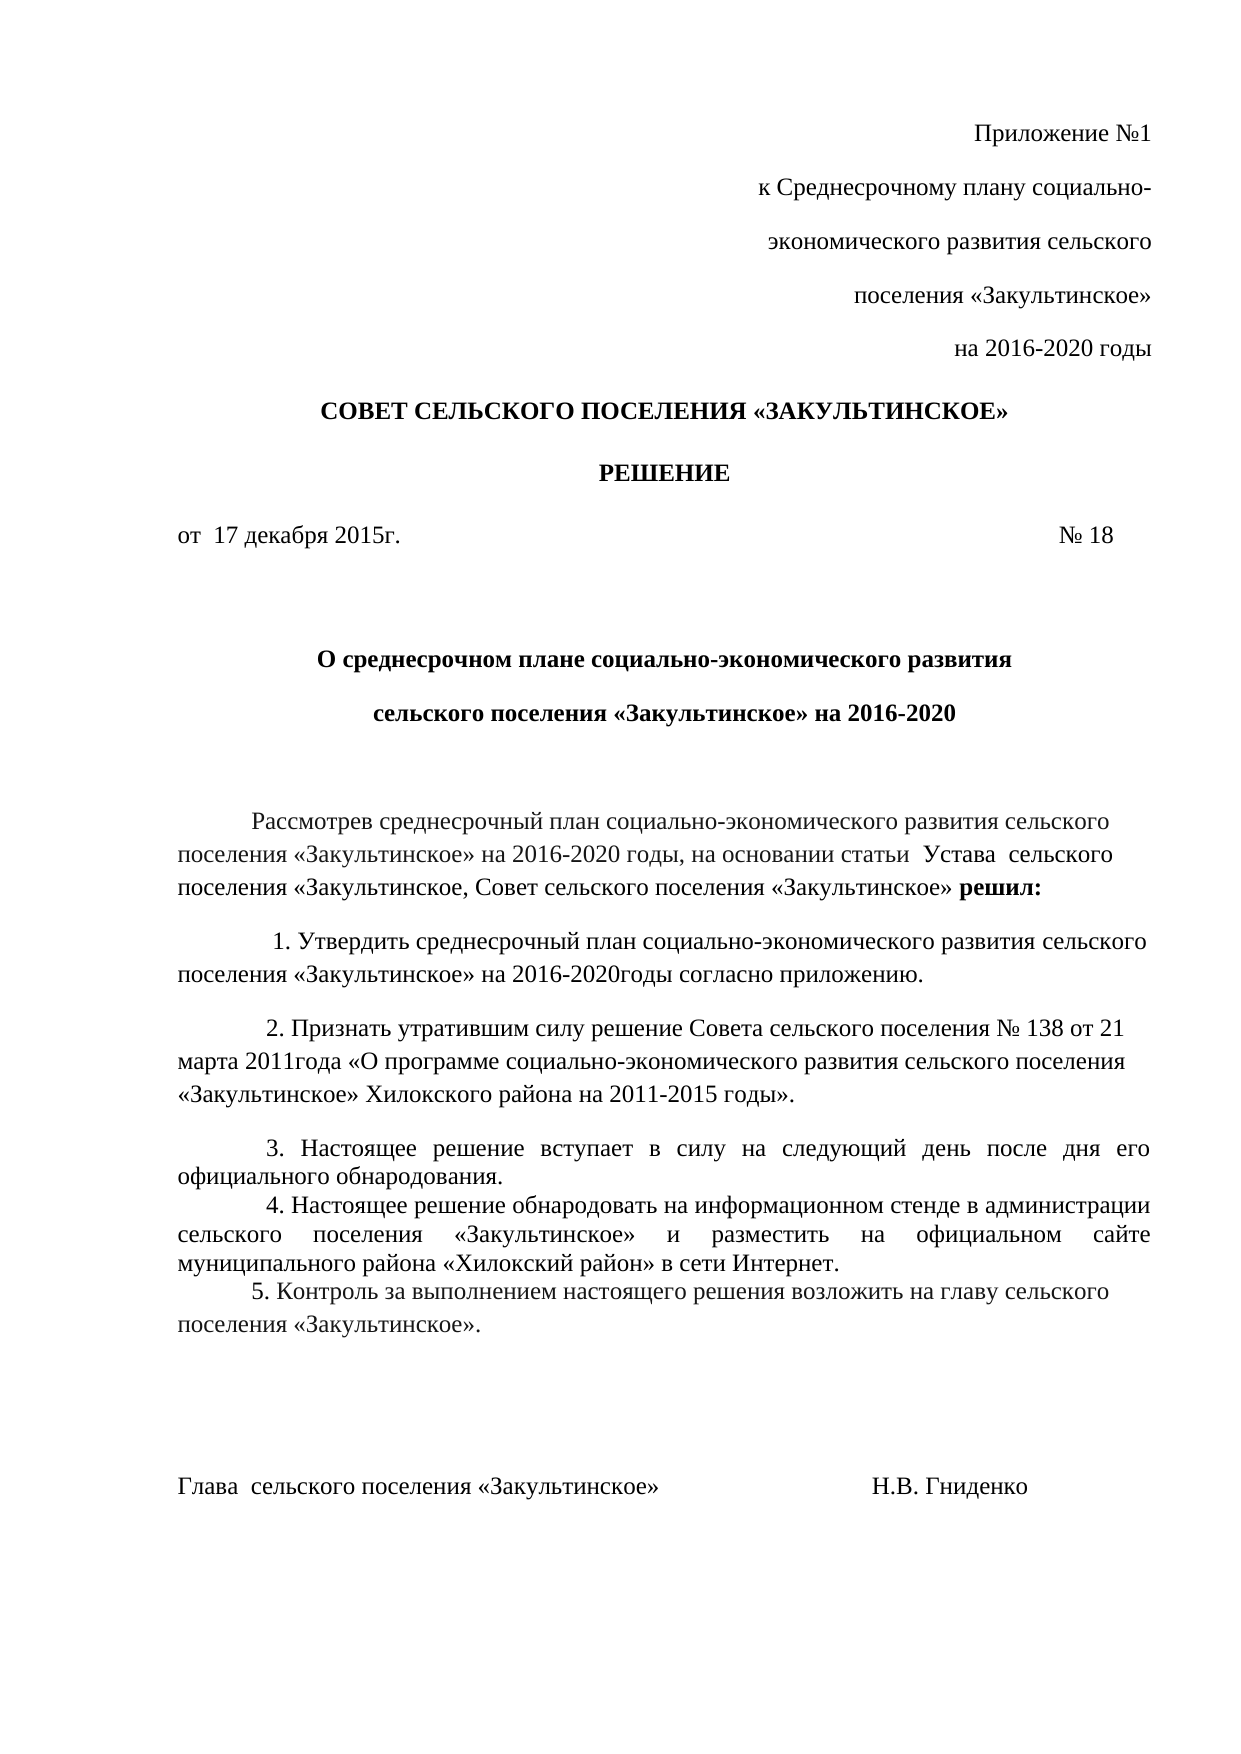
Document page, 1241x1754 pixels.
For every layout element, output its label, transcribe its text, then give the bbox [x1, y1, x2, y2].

text 4. Настоящее решение обнародовать на информационном стенде в администрации сельского поселения «Закультинское» и разместить на официальном сайте муниципального района «Хилокский район» в сети Интернет. [177, 1190, 1152, 1276]
text Приложение №1 [177, 118, 1152, 147]
text 3. Настоящее решение вступает в силу на следующий день после дня его официального обнародования. [177, 1133, 1152, 1190]
text поселения «Закультинское» [177, 280, 1152, 308]
text О среднесрочном плане социально-экономического развития [177, 644, 1152, 673]
text СОВЕТ СЕЛЬСКОГО ПОСЕЛЕНИЯ «ЗАКУЛЬТИНСКОЕ» [177, 396, 1152, 424]
text 1. Утвердить среднесрочный план социально-экономического развития сельского поселения «Закультинское» на 2016-2020годы согласно приложению. [177, 926, 1152, 988]
text экономического развития сельского [177, 226, 1152, 254]
text от 17 декабря 2015г. № 18 [177, 520, 1152, 549]
text Глава сельского поселения «Закультинское» Н.В. Гниденко [177, 1471, 1152, 1500]
text на 2016-2020 годы [177, 333, 1152, 362]
text сельского поселения «Закультинское» на 2016-2020 [177, 698, 1152, 727]
text Рассмотрев среднесрочный план социально-экономического развития сельского поселения «Закультинское» на 2016-2020 годы, на основании статьи Устава сельского поселения «Закультинское, Совет сельского поселения «Закультинское» решил: [177, 806, 1152, 901]
text 2. Признать утратившим силу решение Совета сельского поселения № 138 от 21 марта 2011года «О программе социально-экономического развития сельского поселения «Закультинское» Хилокского района на 2011-2015 годы». [177, 1013, 1152, 1108]
text РЕШЕНИЕ [177, 458, 1152, 487]
text к Среднесрочному плану социально- [177, 172, 1152, 201]
text 5. Контроль за выполнением настоящего решения возложить на главу сельского поселения «Закультинское». [177, 1276, 1152, 1338]
